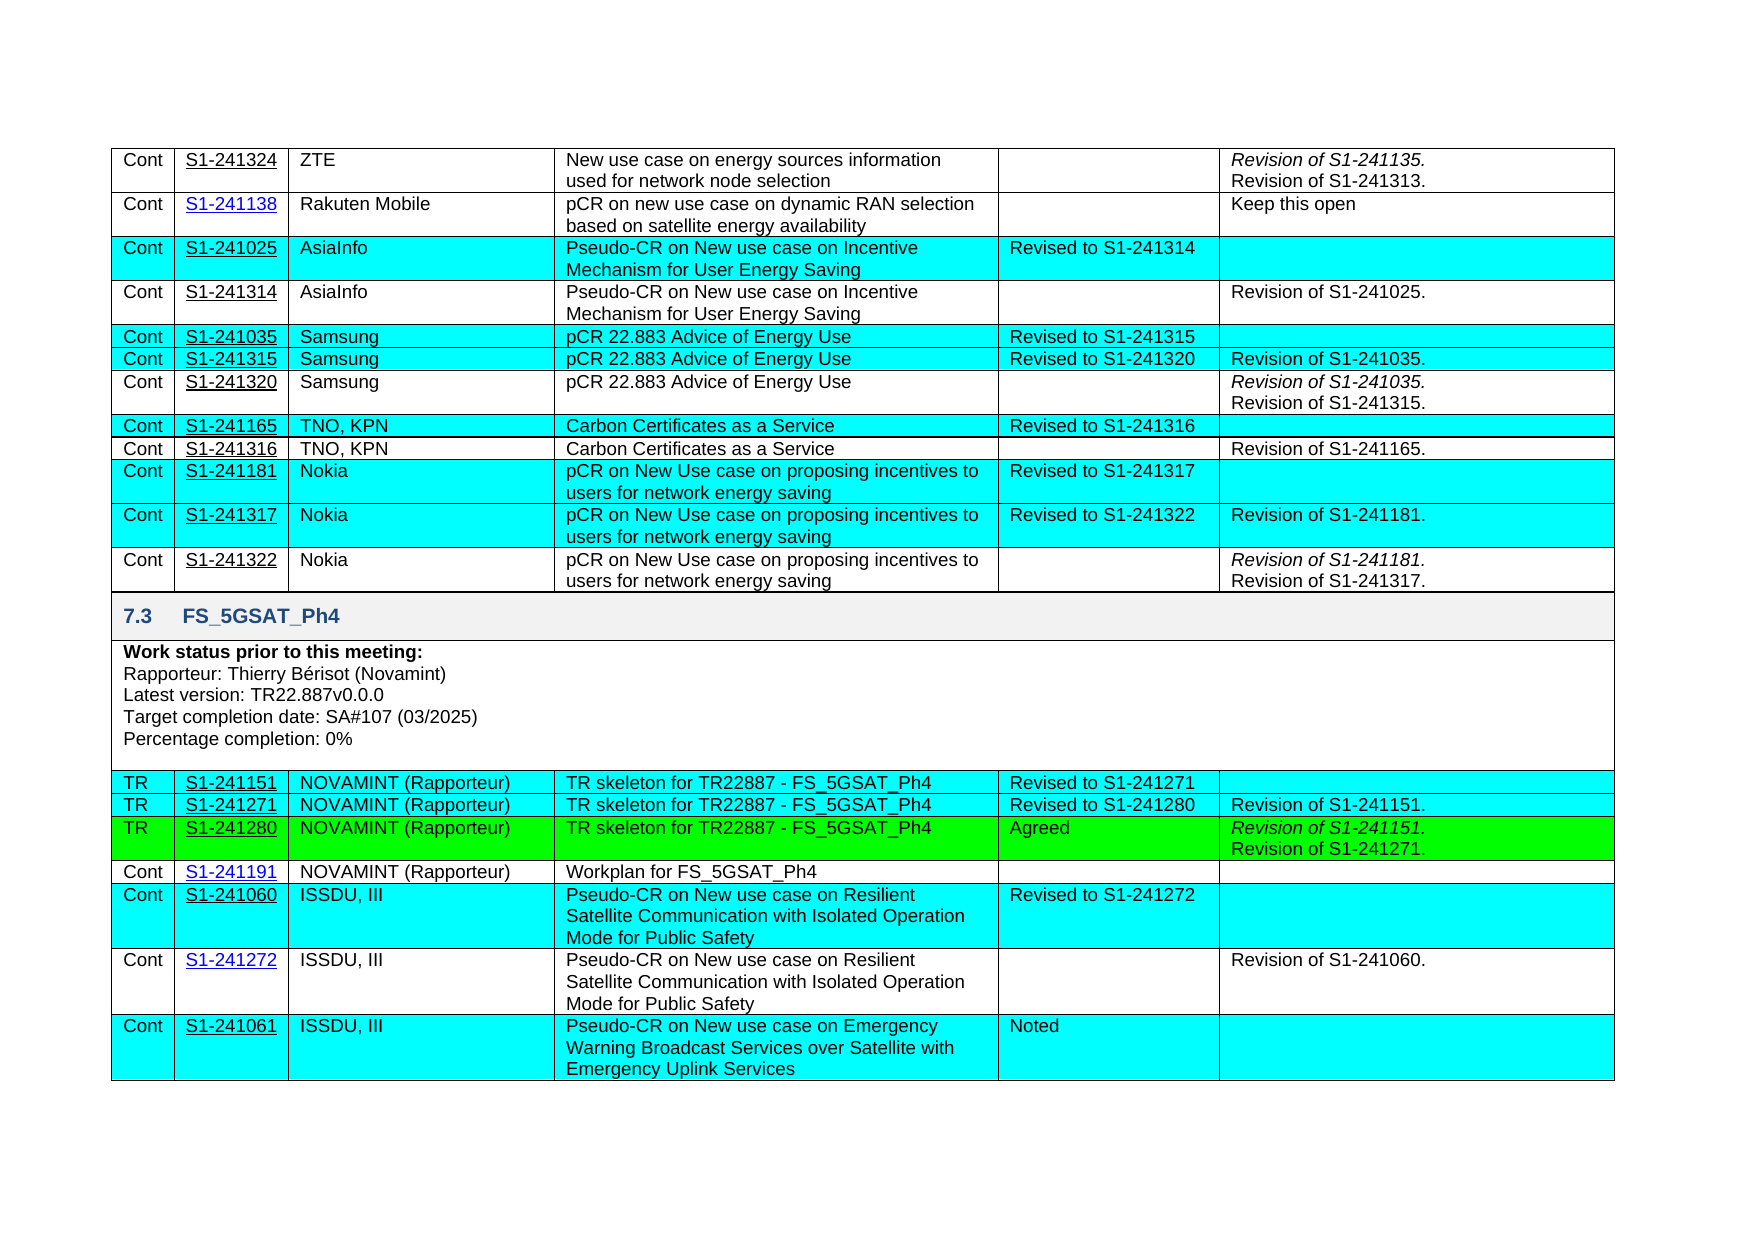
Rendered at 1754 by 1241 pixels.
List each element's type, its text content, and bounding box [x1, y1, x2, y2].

table_cell Cont [112, 371, 174, 414]
table_cell S1-241151 [175, 771, 288, 793]
table_cell Cont [112, 884, 174, 948]
table_cell [1220, 325, 1614, 347]
table_cell ZTE [289, 149, 554, 192]
table_cell Cont [112, 281, 174, 324]
table_cell S1-241314 [175, 281, 288, 324]
table_cell Revised to S1-241271 [999, 771, 1219, 793]
table_cell S1-241061 [175, 1015, 288, 1079]
table_cell S1-241138 [175, 193, 288, 236]
table_cell pCR on New Use case on proposing incentives to users for network energy saving [555, 460, 998, 503]
table_cell TR [112, 794, 174, 816]
table_cell Revised to S1-241315 [999, 325, 1219, 347]
table_cell S1-241315 [175, 348, 288, 369]
table_cell AsiaInfo [289, 281, 554, 324]
table_cell Samsung [289, 325, 554, 347]
table_cell Nokia [289, 504, 554, 547]
table_cell Revised to S1-241280 [999, 794, 1219, 816]
table_cell Revised to S1-241316 [999, 415, 1219, 436]
table_cell Revised to S1-241314 [999, 237, 1219, 280]
table_cell pCR on New Use case on proposing incentives to users for network energy saving [555, 504, 998, 547]
table_cell NOVAMINT (Rapporteur) [289, 861, 554, 882]
table_cell Cont [112, 193, 174, 236]
table_cell [999, 949, 1219, 1014]
table_cell Revision of S1-241035. [1220, 348, 1614, 369]
table_cell Cont [112, 861, 174, 882]
table_cell Cont [112, 237, 174, 280]
table_cell Cont [112, 460, 174, 503]
table_cell pCR 22.883 Advice of Energy Use [555, 348, 998, 369]
table_cell S1-241280 [175, 817, 288, 860]
table_cell [1220, 884, 1614, 948]
table_cell S1-241322 [175, 548, 288, 591]
table_cell Cont [112, 438, 174, 459]
table_cell [1220, 415, 1614, 436]
table_cell Agreed [999, 817, 1219, 860]
table_cell Cont [112, 1015, 174, 1079]
table_cell Revision of S1-241025. [1220, 281, 1614, 324]
table_cell [999, 371, 1219, 414]
table_cell NOVAMINT (Rapporteur) [289, 794, 554, 816]
table_cell Pseudo-CR on New use case on Resilient Satellite Communication with Isolated Operation Mode for Public Safety [555, 949, 998, 1014]
table_cell Revision of S1-241181. Revision of S1-241317. [1220, 548, 1614, 591]
table_cell AsiaInfo [289, 237, 554, 280]
table_cell Cont [112, 348, 174, 369]
table_cell Samsung [289, 348, 554, 369]
table_cell ISSDU, III [289, 949, 554, 1014]
table_cell [1220, 460, 1614, 503]
table_cell S1-241317 [175, 504, 288, 547]
table_cell Cont [112, 325, 174, 347]
table_cell TNO, KPN [289, 438, 554, 459]
table_cell Cont [112, 149, 174, 192]
table_cell Revised to S1-241320 [999, 348, 1219, 369]
table_cell Pseudo-CR on New use case on Incentive Mechanism for User Energy Saving [555, 237, 998, 280]
table_cell pCR 22.883 Advice of Energy Use [555, 325, 998, 347]
table_cell [999, 149, 1219, 192]
table_cell TNO, KPN [289, 415, 554, 436]
table_cell S1-241060 [175, 884, 288, 948]
table_cell Nokia [289, 548, 554, 591]
table_cell [999, 193, 1219, 236]
table_cell [999, 861, 1219, 882]
table_cell S1-241191 [175, 861, 288, 882]
table_cell Revision of S1-241135. Revision of S1-241313. [1220, 149, 1614, 192]
table_cell Nokia [289, 460, 554, 503]
table_cell TR [112, 771, 174, 793]
table_cell Revision of S1-241060. [1220, 949, 1614, 1014]
table_cell Carbon Certificates as a Service [555, 438, 998, 459]
table_cell TR [112, 817, 174, 860]
table_cell [1220, 861, 1614, 882]
table_cell Revision of S1-241181. [1220, 504, 1614, 547]
table_cell [999, 281, 1219, 324]
table_cell S1-241320 [175, 371, 288, 414]
table_cell FS_5GSAT_Ph4 [112, 593, 1614, 640]
table_cell Cont [112, 415, 174, 436]
table_cell Revision of S1-241035. Revision of S1-241315. [1220, 371, 1614, 414]
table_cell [555, 149, 998, 192]
table_cell [1220, 1015, 1614, 1079]
table_cell Noted [999, 1015, 1219, 1079]
table_cell NOVAMINT (Rapporteur) [289, 771, 554, 793]
table_cell Revised to S1-241322 [999, 504, 1219, 547]
table_cell Pseudo-CR on New use case on Incentive Mechanism for User Energy Saving [555, 281, 998, 324]
table_cell S1-241165 [175, 415, 288, 436]
table_cell S1-241181 [175, 460, 288, 503]
table_cell [1220, 771, 1614, 793]
table_cell Keep this open [1220, 193, 1614, 236]
table_cell Rakuten Mobile [289, 193, 554, 236]
table_cell Revised to S1-241272 [999, 884, 1219, 948]
table_cell Samsung [289, 371, 554, 414]
table_cell Pseudo-CR on New use case on Resilient Satellite Communication with Isolated Operation Mode for Public Safety [555, 884, 998, 948]
table_cell S1-241316 [175, 438, 288, 459]
table_cell NOVAMINT (Rapporteur) [289, 817, 554, 860]
table_cell S1-241324 [175, 149, 288, 192]
table_cell Cont [112, 548, 174, 591]
table_cell S1-241271 [175, 794, 288, 816]
table_cell Cont [112, 949, 174, 1014]
table_cell ISSDU, III [289, 884, 554, 948]
table_cell Revision of S1-241165. [1220, 438, 1614, 459]
table_cell Revised to S1-241317 [999, 460, 1219, 503]
table_cell [999, 438, 1219, 459]
table_cell pCR 22.883 Advice of Energy Use [555, 371, 998, 414]
table_cell pCR on New Use case on proposing incentives to users for network energy saving [555, 548, 998, 591]
table_cell TR skeleton for TR22887 - FS_5GSAT_Ph4 [555, 794, 998, 816]
table_cell ISSDU, III [289, 1015, 554, 1079]
table_cell Pseudo-CR on New use case on Emergency Warning Broadcast Services over Satellite with Emergency Uplink Services [555, 1015, 998, 1079]
table_cell [1220, 237, 1614, 280]
table_cell TR skeleton for TR22887 - FS_5GSAT_Ph4 [555, 771, 998, 793]
table_cell Cont [112, 504, 174, 547]
table_cell Revision of S1-241151. [1220, 794, 1614, 816]
table_cell S1-241025 [175, 237, 288, 280]
table_cell S1-241272 [175, 949, 288, 1014]
table_cell Work status prior to this meeting: Rapporteur: Thierry Bérisot (Novamint) Latest version: TR22.887v0.0.0 Target completion date: SA#107 (03/2025) Percentage completion: 0% [112, 641, 1614, 770]
table_cell Carbon Certificates as a Service [555, 415, 998, 436]
table_cell [999, 548, 1219, 591]
table_cell Workplan for FS_5GSAT_Ph4 [555, 861, 998, 882]
table_cell Revision of S1-241151. Revision of S1-241271. [1220, 817, 1614, 860]
table_cell pCR on new use case on dynamic RAN selection based on satellite energy availability [555, 193, 998, 236]
table_cell S1-241035 [175, 325, 288, 347]
table_cell TR skeleton for TR22887 - FS_5GSAT_Ph4 [555, 817, 998, 860]
